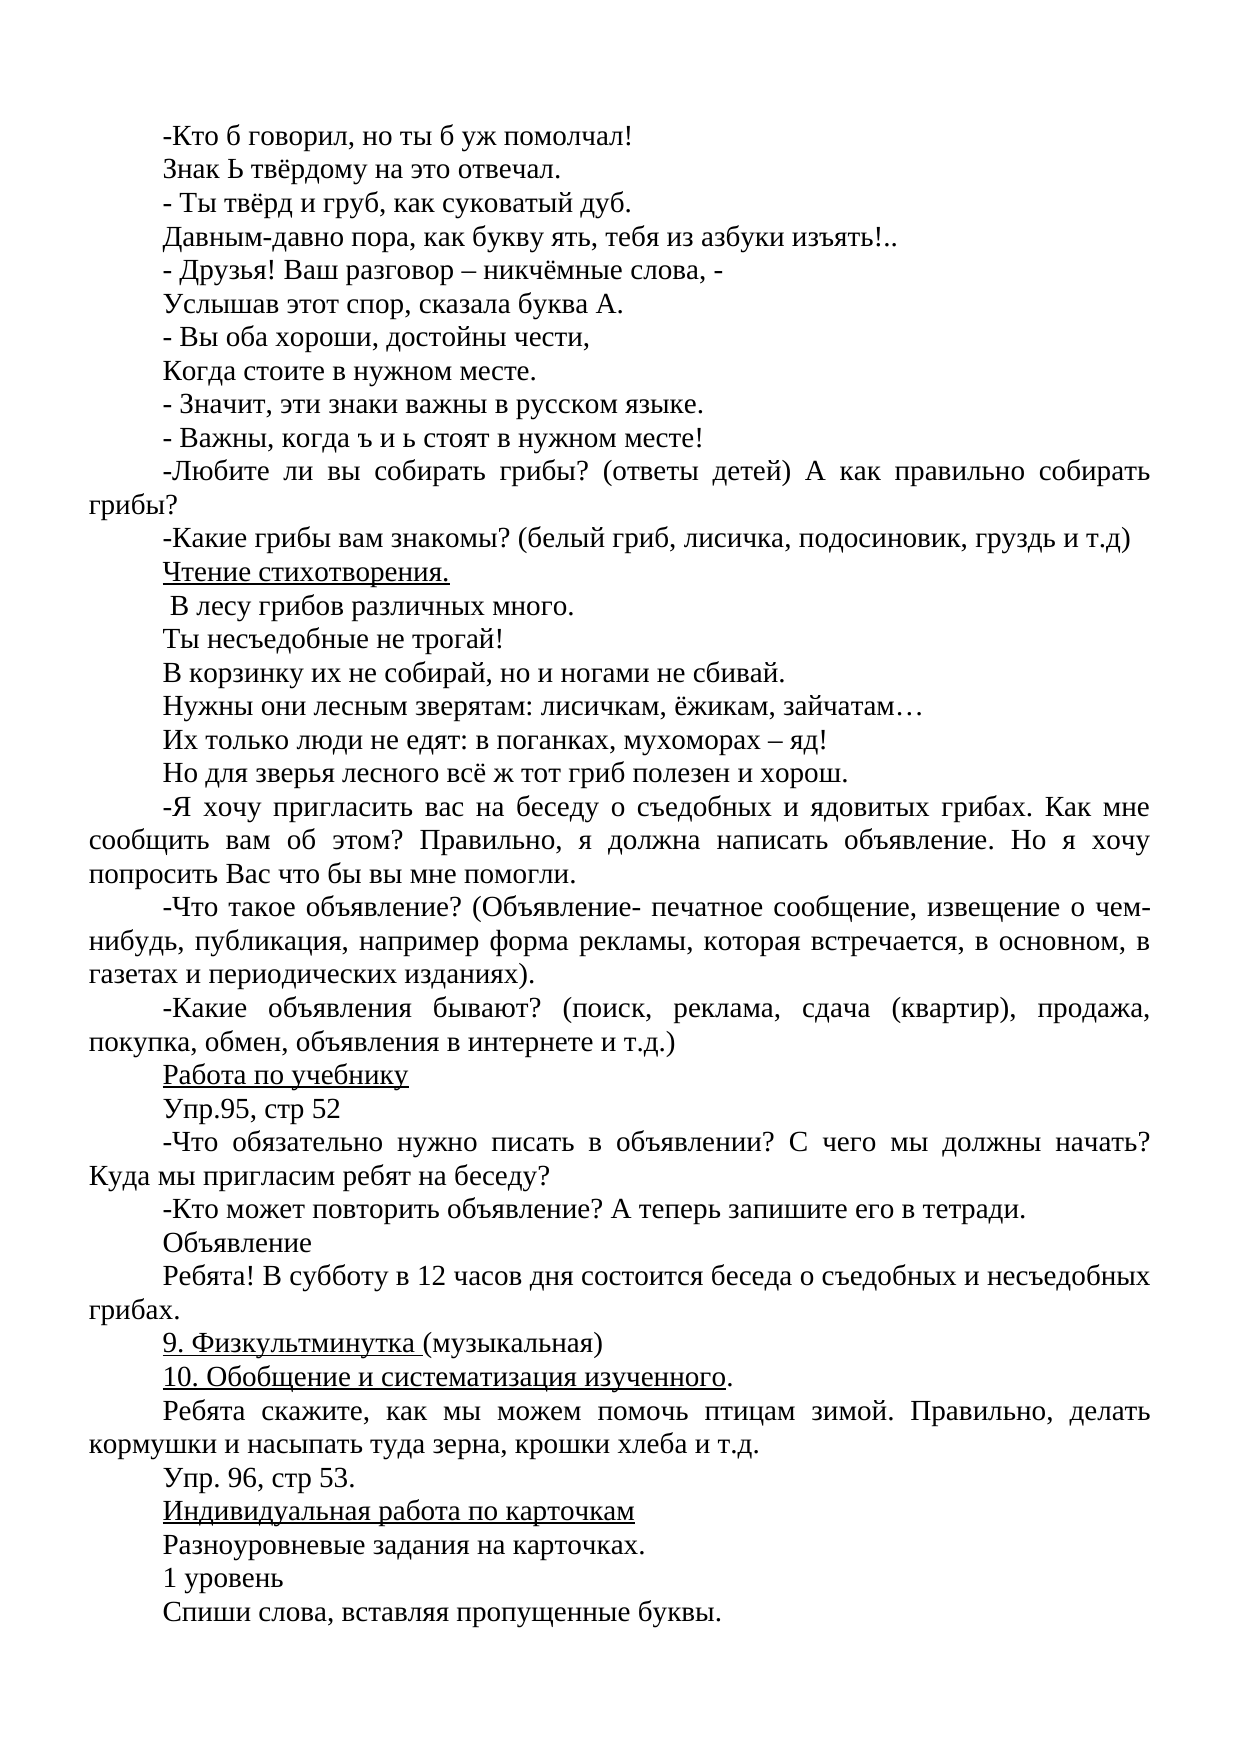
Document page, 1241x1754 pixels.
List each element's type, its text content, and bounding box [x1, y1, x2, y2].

text Объявление [88, 1225, 1152, 1258]
text Индивидуальная работа по карточкам [88, 1493, 1152, 1527]
text -Какие объявления бывают? (поиск, реклама, сдача (квартир), продажа, покупка, обмен, объявления в интернете и т.д.) [88, 990, 1152, 1057]
text Упр. 96, стр 53. [88, 1460, 1152, 1493]
text -Что обязательно нужно писать в объявлении? С чего мы должны начать? Куда мы пригласим ребят на беседу? [88, 1124, 1152, 1191]
text Услышав этот спор, сказала буква А. [88, 286, 1152, 319]
text Давным-давно пора, как букву ять, тебя из азбуки изъять!.. [88, 219, 1152, 252]
text -Кто может повторить объявление? А теперь запишите его в тетради. [88, 1191, 1152, 1225]
text 1 уровень [88, 1560, 1152, 1594]
text - Вы оба хороши, достойны чести, [88, 319, 1152, 353]
text Их только люди не едят: в поганках, мухоморах – яд! [88, 722, 1152, 755]
text Когда стоите в нужном месте. [88, 353, 1152, 386]
text -Кто б говорил, но ты б уж помолчал! [88, 118, 1152, 152]
text Ребята! В субботу в 12 часов дня состоится беседа о съедобных и несъедобных грибах. [88, 1258, 1152, 1326]
text - Ты твёрд и груб, как суковатый дуб. [88, 185, 1152, 219]
text - Важны, когда ъ и ь стоят в нужном месте! [88, 420, 1152, 453]
text Знак Ь твёрдому на это отвечал. [88, 152, 1152, 185]
text Ребята скажите, как мы можем помочь птицам зимой. Правильно, делать кормушки и насыпать туда зерна, крошки хлеба и т.д. [88, 1393, 1152, 1460]
text Чтение стихотворения. [88, 554, 1152, 588]
text Разноуровневые задания на карточках. [88, 1527, 1152, 1560]
text Ты несъедобные не трогай! [88, 621, 1152, 655]
text -Что такое объявление? (Объявление- печатное сообщение, извещение о чем-нибудь, публикация, например форма рекламы, которая встречается, в основном, в газетах и периодических изданиях). [88, 889, 1152, 990]
text В корзинку их не собирай, но и ногами не сбивай. [88, 655, 1152, 688]
text 9. Физкультминутка (музыкальная) [88, 1326, 1152, 1359]
text Упр.95, стр 52 [88, 1091, 1152, 1124]
text -Я хочу пригласить вас на беседу о съедобных и ядовитых грибах. Как мне сообщить вам об этом? Правильно, я должна написать объявление. Но я хочу попросить Вас что бы вы мне помогли. [88, 789, 1152, 889]
text - Значит, эти знаки важны в русском языке. [88, 386, 1152, 420]
text Работа по учебнику [88, 1057, 1152, 1091]
text В лесу грибов различных много. [88, 588, 1152, 621]
text Но для зверья лесного всё ж тот гриб полезен и хорош. [88, 755, 1152, 789]
text - Друзья! Ваш разговор – никчёмные слова, - [88, 252, 1152, 286]
text Нужны они лесным зверятам: лисичкам, ёжикам, зайчатам… [88, 688, 1152, 722]
text 10. Обобщение и систематизация изученного. [88, 1359, 1152, 1393]
text -Какие грибы вам знакомы? (белый гриб, лисичка, подосиновик, груздь и т.д) [88, 521, 1152, 554]
text Спиши слова, вставляя пропущенные буквы. [88, 1594, 1152, 1627]
text -Любите ли вы собирать грибы? (ответы детей) А как правильно собирать грибы? [88, 453, 1152, 521]
